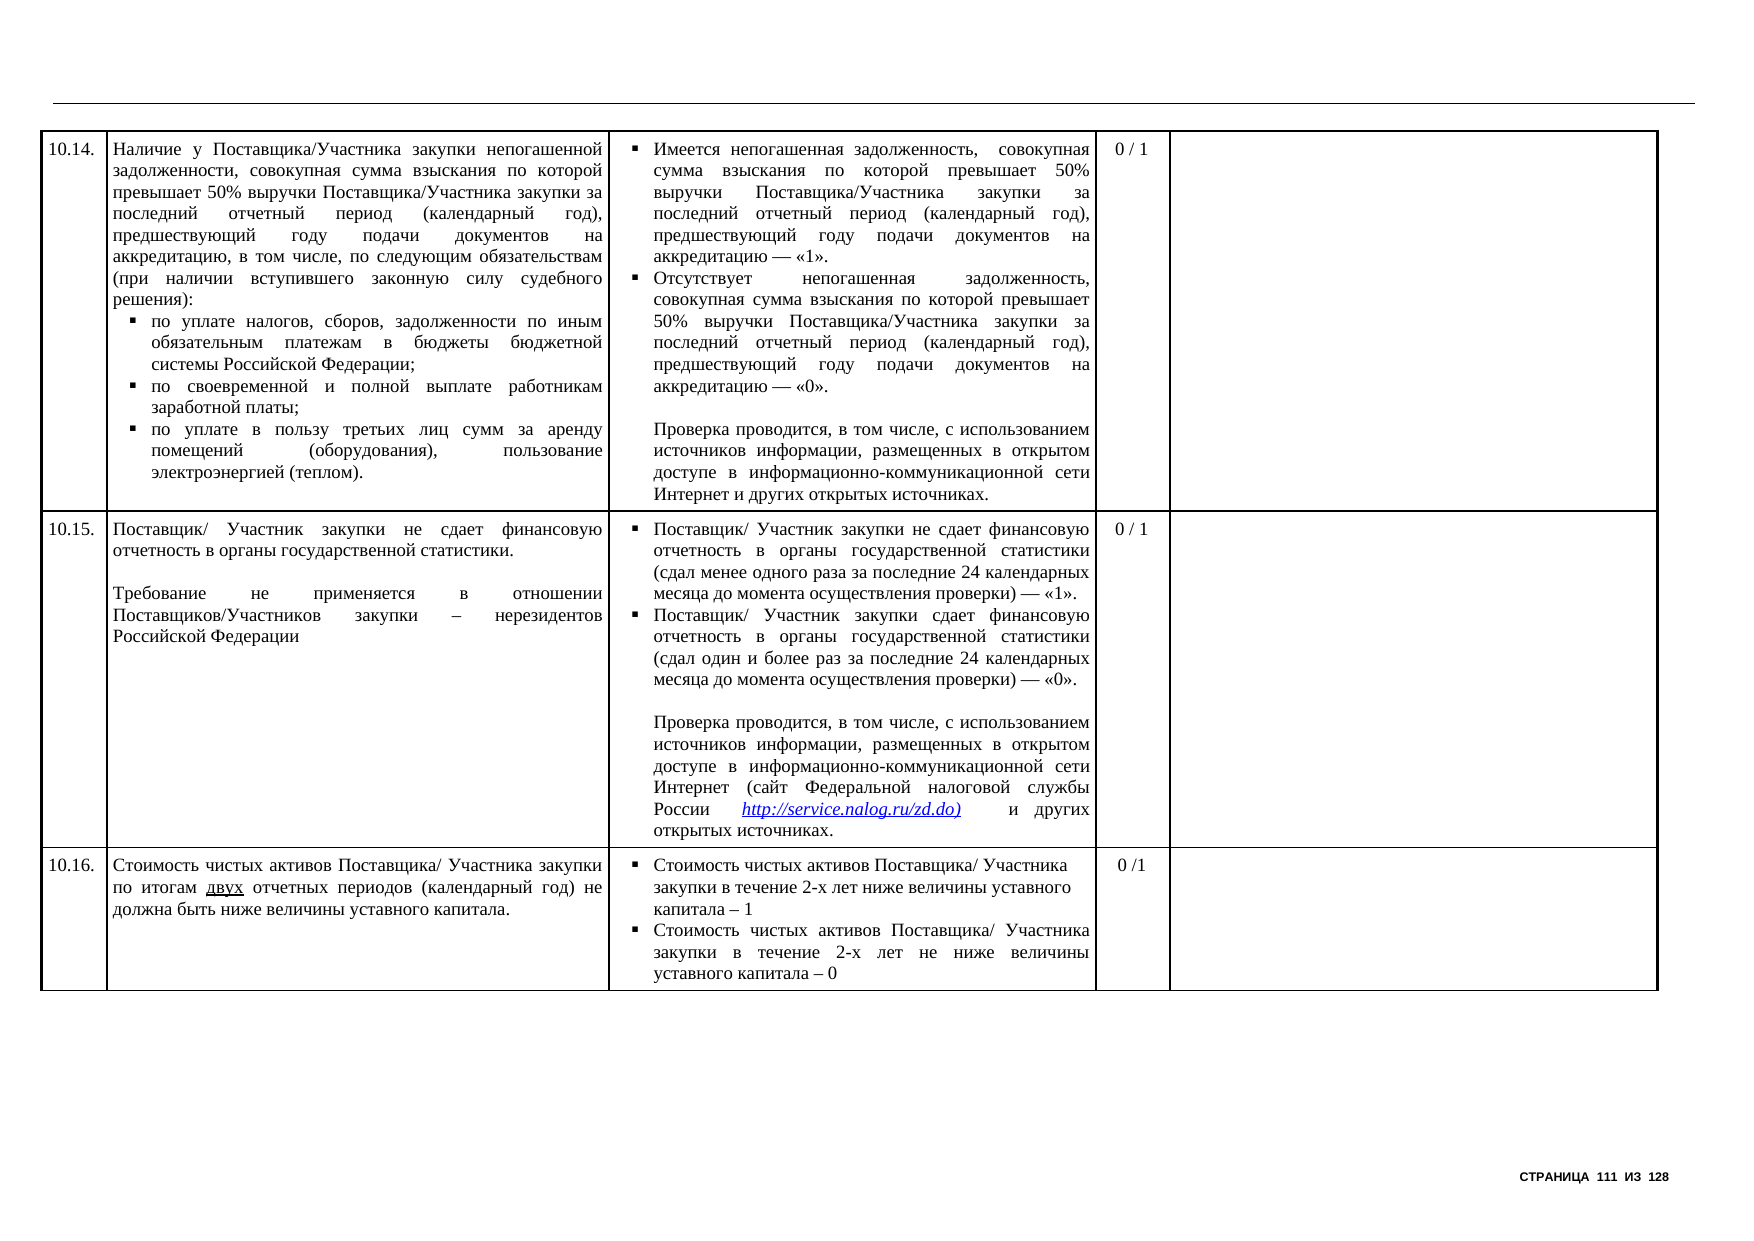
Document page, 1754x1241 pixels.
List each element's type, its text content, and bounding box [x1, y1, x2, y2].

table_cell Наличие у Поставщика/Участника закупки непогашенной задолженности, совокупная сумма взыскания по которой превышает 50% выручки Поставщика/Участника закупки за последний отчетный период (календарный год), предшествующий году подачи документов на аккредитацию, в том числе, по следующим обязательствам (при наличии вступившего законную силу судебного решения): по уплате налогов, сборов, задолженности по иным обязательным платежам в бюджеты бюджетной системы Российской Федерации; по своевременной и полной выплате работникам заработной платы; по уплате в пользу третьих лиц сумм за аренду помещений (оборудования), пользование электроэнергией (теплом). [108, 132, 608, 510]
table_cell 0 /1 [1097, 848, 1169, 989]
table_cell Поставщик/ Участник закупки не сдает финансовую отчетность в органы государственной статистики (сдал менее одного раза за последние 24 календарных месяца до момента осуществления проверки) — «1». Поставщик/ Участник закупки сдает финансовую отчетность в органы государственной статистики (сдал один и более раз за последние 24 календарных месяца до момента осуществления проверки) — «0». Проверка проводится, в том числе, с использованием источников информации, размещенных в открытом доступе в информационно-коммуникационной сети Интернет (сайт Федеральной налоговой службы России http://service.nalog.ru/zd.do) и других открытых источниках. [610, 512, 1095, 847]
table_cell Стоимость чистых активов Поставщика/ Участника закупки по итогам двух отчетных периодов (календарный год) не должна быть ниже величины уставного капитала. [108, 848, 608, 989]
table_cell Стоимость чистых активов Поставщика/ Участника закупки в течение 2-х лет ниже величины уставного капитала – 1 Стоимость чистых активов Поставщика/ Участника закупки в течение 2-х лет не ниже величины уставного капитала – 0 [610, 848, 1095, 989]
table_cell [43, 132, 106, 510]
table_cell [1171, 848, 1656, 989]
table_cell Имеется непогашенная задолженность, совокупная сумма взыскания по которой превышает 50% выручки Поставщика/Участника закупки за последний отчетный период (календарный год), предшествующий году подачи документов на аккредитацию — «1». Отсутствует непогашенная задолженность, совокупная сумма взыскания по которой превышает 50% выручки Поставщика/Участника закупки за последний отчетный период (календарный год), предшествующий году подачи документов на аккредитацию — «0». Проверка проводится, в том числе, с использованием источников информации, размещенных в открытом доступе в информационно-коммуникационной сети Интернет и других открытых источниках. [610, 132, 1095, 510]
table_cell 0 / 1 [1097, 512, 1169, 847]
table_cell [1171, 512, 1656, 847]
table_cell Поставщик/ Участник закупки не сдает финансовую отчетность в органы государственной статистики. Требование не применяется в отношении Поставщиков/Участников закупки – нерезидентов Российской Федерации [108, 512, 608, 847]
table_cell [43, 512, 106, 847]
table_cell 0 / 1 [1097, 132, 1169, 510]
table_cell [43, 848, 106, 989]
table_cell [1171, 132, 1656, 510]
